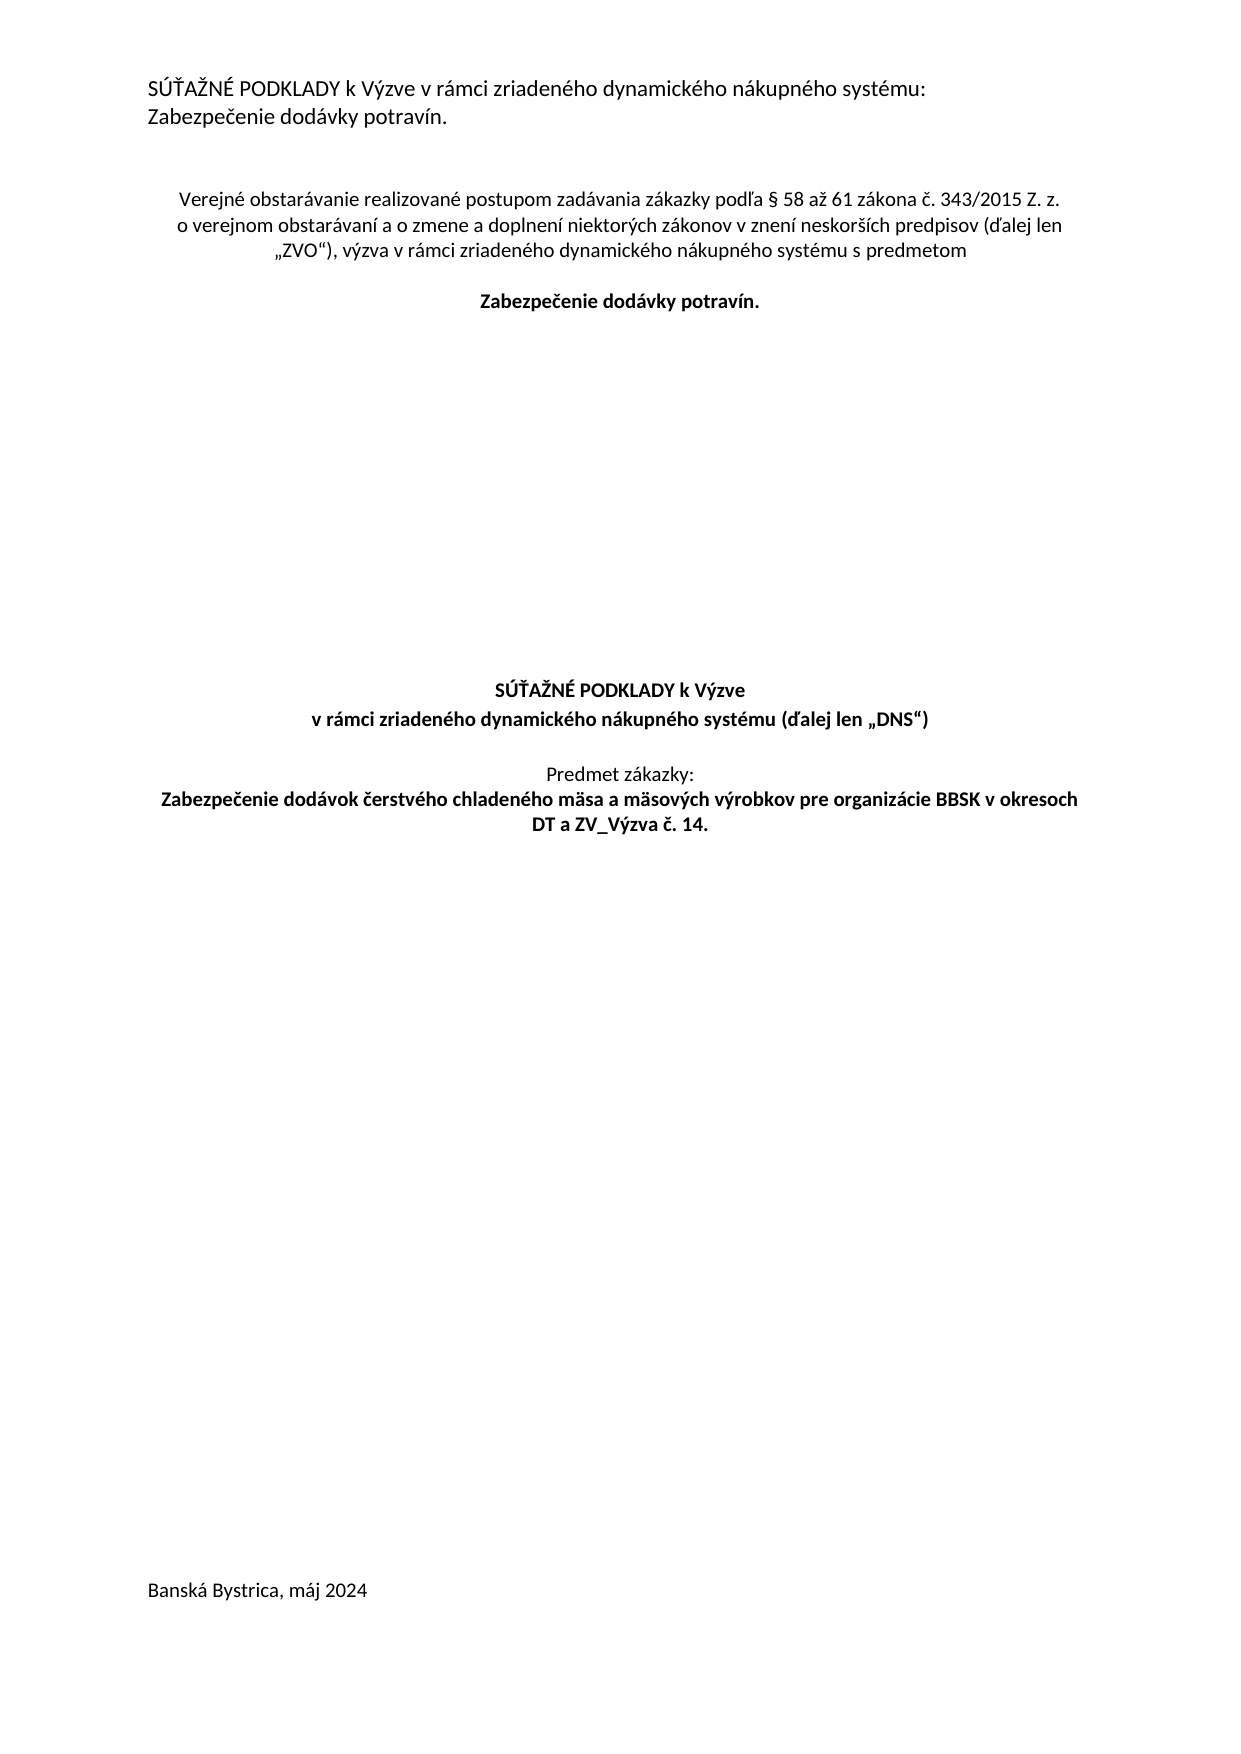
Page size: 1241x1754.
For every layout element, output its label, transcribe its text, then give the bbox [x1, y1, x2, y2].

text Banská Bystrica, máj 2024 [148, 1577, 1093, 1603]
text Predmet zákazky: [148, 761, 1093, 786]
text SÚŤAŽNÉ PODKLADY k Výzve [148, 677, 1093, 702]
text Zabezpečenie dodávok čerstvého chladeného mäsa a mäsových výrobkov pre organizácie BBSK v okresoch DT a ZV_Výzva č. 14. [148, 786, 1093, 837]
text Zabezpečenie dodávky potravín. [148, 288, 1093, 314]
text Verejné obstarávanie realizované postupom zadávania zákazky podľa § 58 až 61 zákona č. 343/2015 Z. z. o verejnom obstarávaní a o zmene a doplnení niektorých zákonov v znení neskorších predpisov (ďalej len „ZVO“), výzva v rámci zriadeného dynamického nákupného systému s predmetom [148, 187, 1093, 263]
text v rámci zriadeného dynamického nákupného systému (ďalej len „DNS“) [148, 706, 1093, 732]
